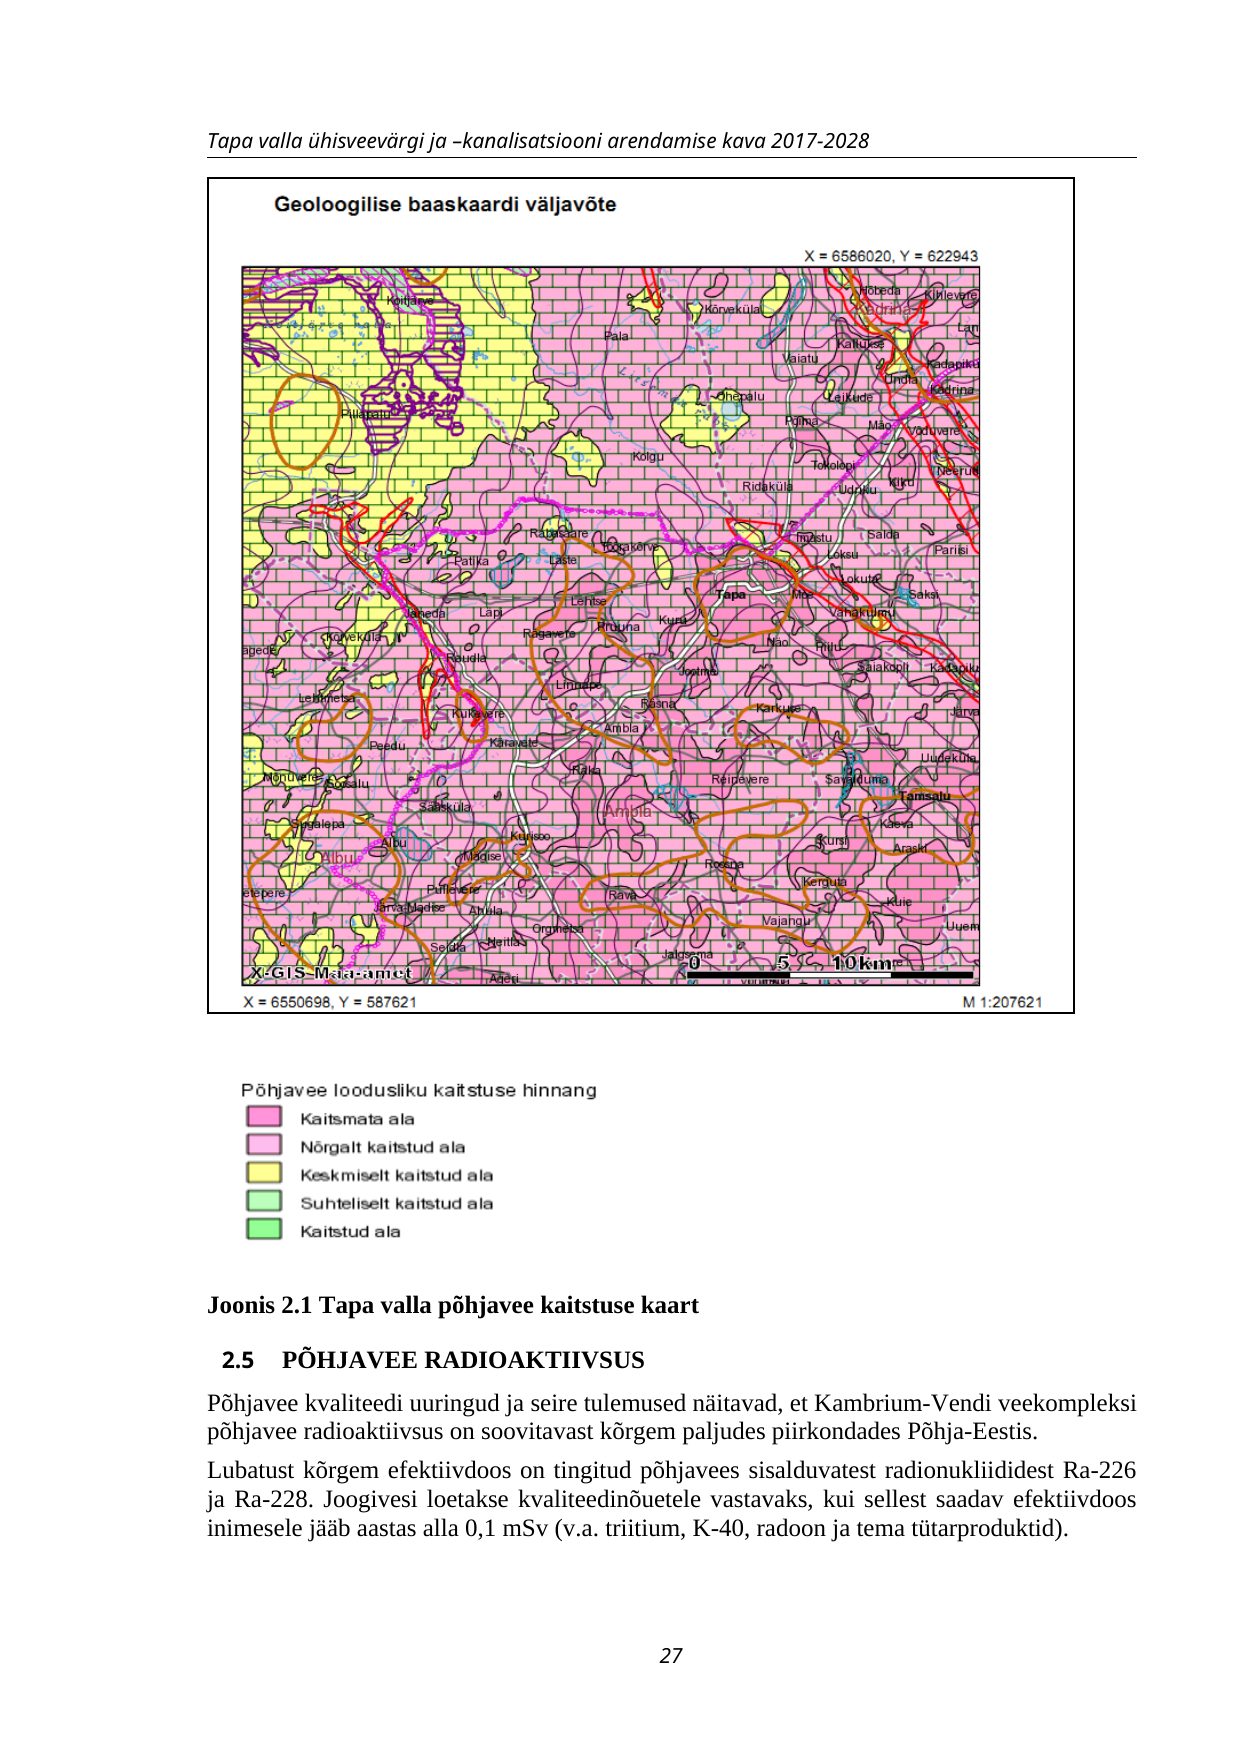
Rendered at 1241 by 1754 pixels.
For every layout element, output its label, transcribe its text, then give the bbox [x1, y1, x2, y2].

text Joonis 2.1 Tapa valla põhjavee kaitstuse kaart [207, 1290, 1137, 1319]
subtitle Põhjavee radioaktiivsus [222, 1344, 1137, 1375]
picture [209, 179, 1073, 1012]
text Põhjavee kvaliteedi uuringud ja seire tulemused näitavad, et Kambrium-Vendi veekompleksi põhjavee radioaktiivsus on soovitavast kõrgem paljudes piirkondades Põhja-Eestis. [207, 1388, 1137, 1445]
text Lubatust kõrgem efektiivdoos on tingitud põhjavees sisalduvatest radionukliididest Ra-226 ja Ra-228. Joogivesi loetakse kvaliteedinõuetele vastavaks, kui sellest saadav efektiivdoos inimesele jääb aastas alla 0,1 mSv (v.a. triitium, K-40, radoon ja tema tütarproduktid). [207, 1456, 1137, 1542]
picture [206, 1060, 659, 1282]
